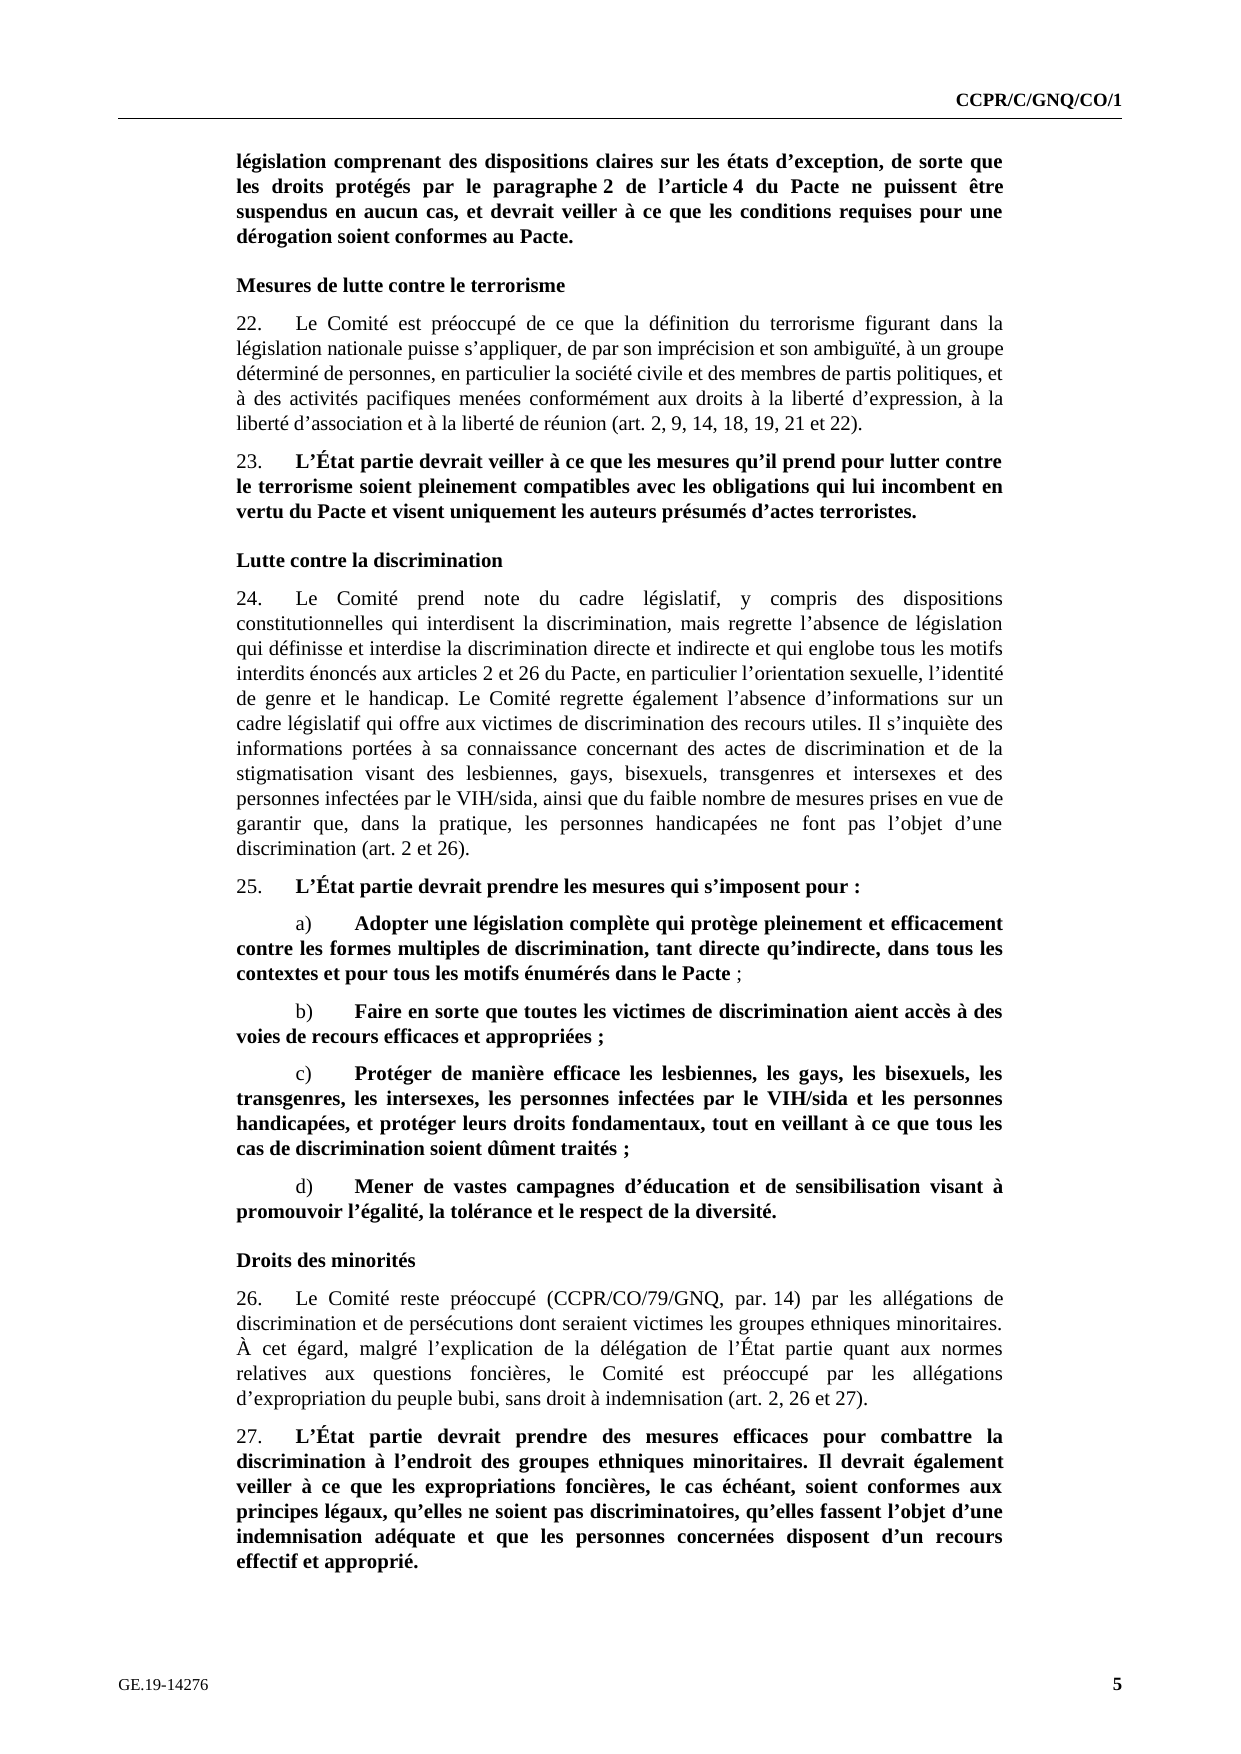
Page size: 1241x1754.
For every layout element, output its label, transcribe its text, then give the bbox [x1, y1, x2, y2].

text 25. L’État partie devrait prendre les mesures qui s’imposent pour : [236, 873, 1004, 898]
text 23. L’État partie devrait veiller à ce que les mesures qu’il prend pour lutter contre le terrorisme soient pleinement compatibles avec les obligations qui lui incombent en vertu du Pacte et visent uniquement les auteurs présumés d’actes terroristes. [236, 448, 1004, 523]
text b) Faire en sorte que toutes les victimes de discrimination aient accès à des voies de recours efficaces et appropriées ; [236, 998, 1004, 1048]
text 24. Le Comité prend note du cadre législatif, y compris des dispositions constitutionnelles qui interdisent la discrimination, mais regrette l’absence de législation qui définisse et interdise la discrimination directe et indirecte et qui englobe tous les motifs interdits énoncés aux articles 2 et 26 du Pacte, en particulier l’orientation sexuelle, l’identité de genre et le handicap. Le Comité regrette également l’absence d’informations sur un cadre législatif qui offre aux victimes de discrimination des recours utiles. Il s’inquiète des informations portées à sa connaissance concernant des actes de discrimination et de la stigmatisation visant des lesbiennes, gays, bisexuels, transgenres et intersexes et des personnes infectées par le VIH/sida, ainsi que du faible nombre de mesures prises en vue de garantir que, dans la pratique, les personnes handicapées ne font pas l’objet d’une discrimination (art. 2 et 26). [236, 585, 1004, 860]
text Mesures de lutte contre le terrorisme [118, 273, 1004, 298]
text c) Protéger de manière efficace les lesbiennes, les gays, les bisexuels, les transgenres, les intersexes, les personnes infectées par le VIH/sida et les personnes handicapées, et protéger leurs droits fondamentaux, tout en veillant à ce que tous les cas de discrimination soient dûment traités ; [236, 1060, 1004, 1160]
text d) Mener de vastes campagnes d’éducation et de sensibilisation visant à promouvoir l’égalité, la tolérance et le respect de la diversité. [236, 1173, 1004, 1223]
text Lutte contre la discrimination [118, 548, 1004, 573]
text 22. Le Comité est préoccupé de ce que la définition du terrorisme figurant dans la législation nationale puisse s’appliquer, de par son imprécision et son ambiguïté, à un groupe déterminé de personnes, en particulier la société civile et des membres de partis politiques, et à des activités pacifiques menées conformément aux droits à la liberté d’expression, à la liberté d’association et à la liberté de réunion (art. 2, 9, 14, 18, 19, 21 et 22). [236, 310, 1004, 435]
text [236, 148, 1004, 248]
text a) Adopter une législation complète qui protège pleinement et efficacement contre les formes multiples de discrimination, tant directe qu’indirecte, dans tous les contextes et pour tous les motifs énumérés dans le Pacte ; [236, 910, 1004, 985]
text 26. Le Comité reste préoccupé (CCPR/CO/79/GNQ, par. 14) par les allégations de discrimination et de persécutions dont seraient victimes les groupes ethniques minoritaires. À cet égard, malgré l’explication de la délégation de l’État partie quant aux normes relatives aux questions foncières, le Comité est préoccupé par les allégations d’expropriation du peuple bubi, sans droit à indemnisation (art. 2, 26 et 27). [236, 1285, 1004, 1410]
text 27. L’État partie devrait prendre des mesures efficaces pour combattre la discrimination à l’endroit des groupes ethniques minoritaires. Il devrait également veiller à ce que les expropriations foncières, le cas échéant, soient conformes aux principes légaux, qu’elles ne soient pas discriminatoires, qu’elles fassent l’objet d’une indemnisation adéquate et que les personnes concernées disposent d’un recours effectif et approprié. [236, 1423, 1004, 1573]
text Droits des minorités [118, 1248, 1004, 1273]
